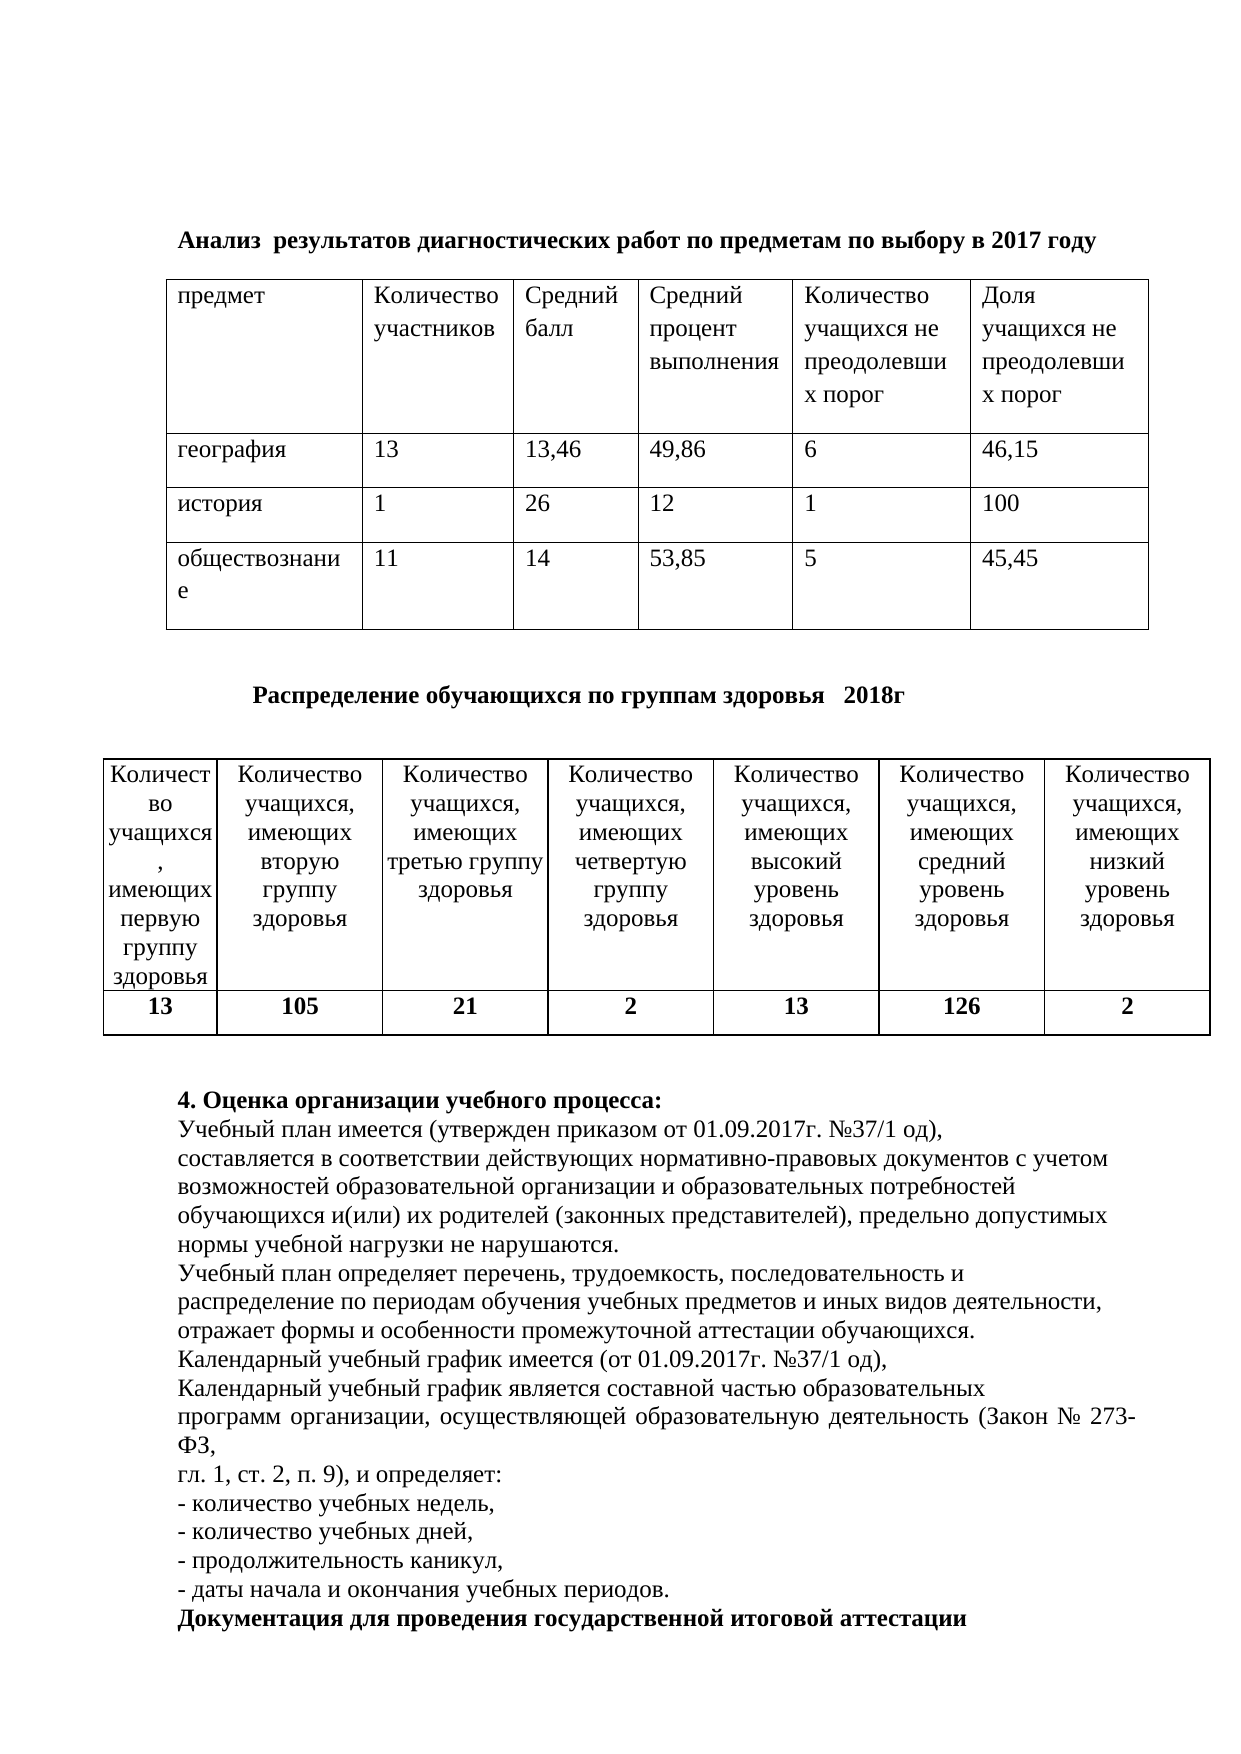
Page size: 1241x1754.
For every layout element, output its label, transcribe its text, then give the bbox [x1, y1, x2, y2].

table_cell 105 [218, 991, 382, 1034]
table_header Количество учащихся, имеющих вторую группу здоровья [218, 760, 382, 989]
table_cell 13 [104, 991, 216, 1034]
table_cell 6 [793, 434, 970, 487]
table_cell 11 [363, 543, 513, 629]
table_header предмет [167, 280, 362, 433]
table_cell 126 [880, 991, 1044, 1034]
table_cell 5 [793, 543, 970, 629]
table_cell 13 [714, 991, 878, 1034]
text нормы учебной нагрузки не нарушаются. [177, 1229, 1137, 1258]
text - количество учебных недель, [177, 1488, 1137, 1516]
text Календарный учебный график имеется (от 01.09.2017г. №37/1 од), [177, 1344, 1137, 1373]
table_cell 53,85 [639, 543, 792, 629]
text распределение по периодам обучения учебных предметов и иных видов деятельности, [177, 1286, 1137, 1315]
table_cell 14 [514, 543, 638, 629]
table_cell 2 [549, 991, 713, 1034]
table_header Количество учащихся не преодолевших порог [793, 280, 970, 433]
table_cell 46,15 [971, 434, 1148, 487]
table_header Количество учащихся, имеющих средний уровень здоровья [880, 760, 1044, 989]
table_cell 49,86 [639, 434, 792, 487]
table_cell 45,45 [971, 543, 1148, 629]
table_header Доля учащихся не преодолевших порог [971, 280, 1148, 433]
text отражает формы и особенности промежуточной аттестации обучающихся. [177, 1315, 1137, 1344]
table_cell история [167, 488, 362, 542]
table_cell 100 [971, 488, 1148, 542]
table_header Количество учащихся, имеющих первую группу здоровья [104, 760, 216, 989]
text Документация для проведения государственной итоговой аттестации [177, 1603, 1137, 1631]
text составляется в соответствии действующих нормативно-правовых документов с учетом [177, 1143, 1137, 1171]
text 4. Оценка организации учебного процесса: [177, 1085, 1137, 1114]
table_cell 1 [793, 488, 970, 542]
table_header Количество учащихся, имеющих низкий уровень здоровья [1045, 760, 1209, 989]
table_cell 2 [1045, 991, 1209, 1034]
text программ организации, осуществляющей образовательную деятельность (Закон № 273-ФЗ, [177, 1401, 1137, 1459]
table_header Средний балл [514, 280, 638, 433]
table_cell 12 [639, 488, 792, 542]
text - даты начала и окончания учебных периодов. [177, 1574, 1137, 1603]
text Календарный учебный график является составной частью образовательных [177, 1373, 1137, 1401]
table_cell обществознание [167, 543, 362, 629]
table_cell 13 [363, 434, 513, 487]
list Распределение обучающихся по группам здоровья 2018г [252, 680, 1137, 708]
table_header Количество учащихся, имеющих четвертую группу здоровья [549, 760, 713, 989]
text - количество учебных дней, [177, 1516, 1137, 1545]
text обучающихся и(или) их родителей (законных представителей), предельно допустимых [177, 1200, 1137, 1229]
table_header Количество учащихся, имеющих третью группу здоровья [383, 760, 547, 989]
table_cell география [167, 434, 362, 487]
table_cell 26 [514, 488, 638, 542]
table_cell 21 [383, 991, 547, 1034]
text Учебный план определяет перечень, трудоемкость, последовательность и [177, 1258, 1137, 1286]
text Учебный план имеется (утвержден приказом от 01.09.2017г. №37/1 од), [177, 1114, 1137, 1143]
text гл. 1, ст. 2, п. 9), и определяет: [177, 1459, 1137, 1488]
text возможностей образовательной организации и образовательных потребностей [177, 1171, 1137, 1200]
table_cell 1 [363, 488, 513, 542]
table_header Количество участников [363, 280, 513, 433]
table_cell 13,46 [514, 434, 638, 487]
text Анализ результатов диагностических работ по предметам по выбору в 2017 году [177, 225, 1137, 254]
table_header Количество учащихся, имеющих высокий уровень здоровья [714, 760, 878, 989]
table_header Средний процент выполнения [639, 280, 792, 433]
text - продолжительность каникул, [177, 1545, 1137, 1574]
